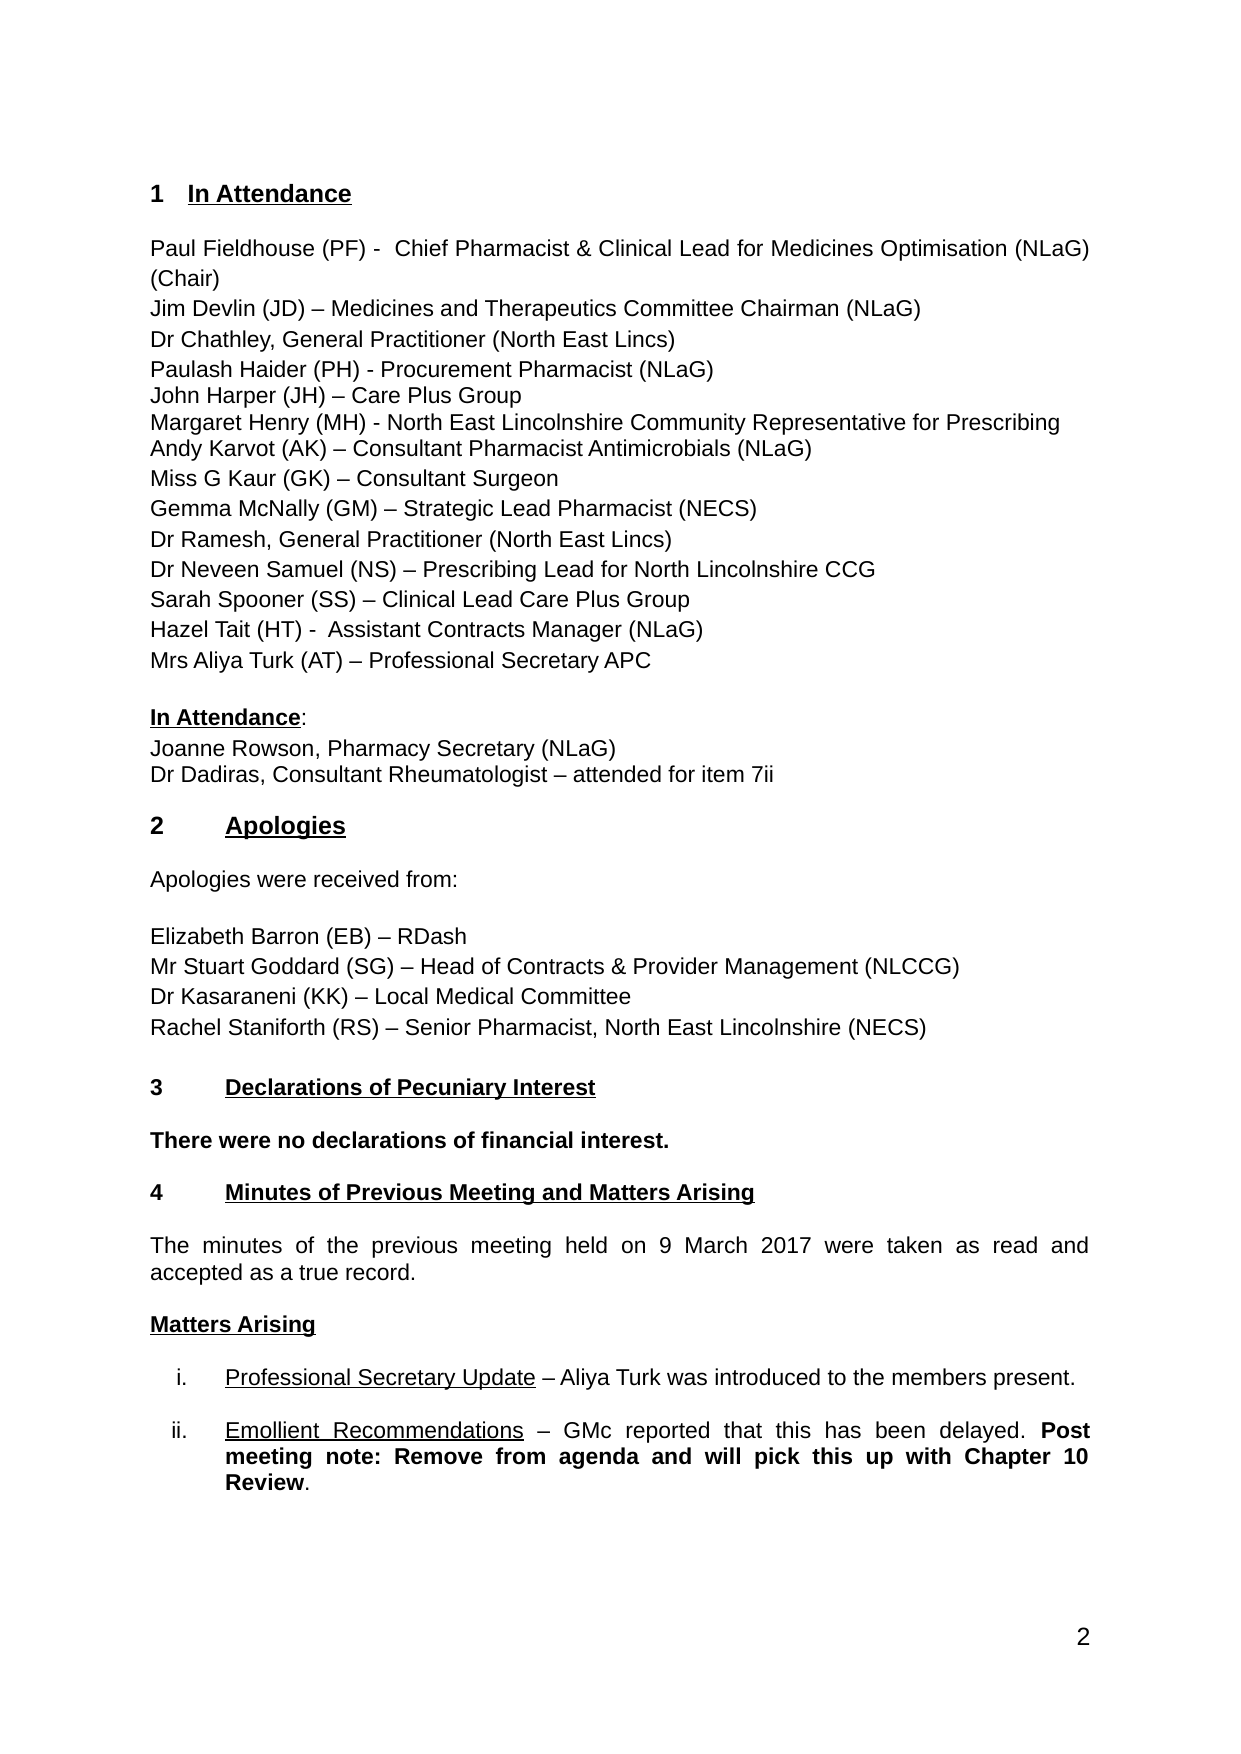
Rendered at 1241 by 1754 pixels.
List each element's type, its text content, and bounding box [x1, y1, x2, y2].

text Jim Devlin (JD) – Medicines and Therapeutics Committee Chairman (NLaG) [150, 295, 1090, 322]
text In Attendance: [150, 704, 1090, 731]
text Elizabeth Barron (EB) – RDash [150, 923, 1090, 949]
text Paul Fieldhouse (PF) - Chief Pharmacist & Clinical Lead for Medicines Optimisation (NLaG) (Chair) [150, 235, 1090, 292]
text John Harper (JH) – Care Plus Group [150, 382, 1090, 408]
text Dr Neveen Samuel (NS) – Prescribing Lead for North Lincolnshire CCG [150, 556, 1090, 582]
text The minutes of the previous meeting held on 9 March 2017 were taken as read and accepted as a true record. [150, 1232, 1090, 1285]
text 3 Declarations of Pecuniary Interest [150, 1074, 1090, 1100]
text Mrs Aliya Turk (AT) – Professional Secretary APC [150, 647, 1090, 673]
list In Attendance [150, 179, 1090, 207]
text Dr Chathley, General Practitioner (North East Lincs) [150, 326, 1090, 352]
text Rachel Staniforth (RS) – Senior Pharmacist, North East Lincolnshire (NECS) [150, 1013, 1090, 1040]
text 4 Minutes of Previous Meeting and Matters Arising [150, 1179, 1090, 1206]
text Margaret Henry (MH) - North East Lincolnshire Community Representative for Prescribing [150, 408, 1090, 435]
text Andy Karvot (AK) – Consultant Pharmacist Antimicrobials (NLaG) [150, 435, 1090, 461]
text Hazel Tait (HT) - Assistant Contracts Manager (NLaG) [150, 616, 1090, 642]
text Miss G Kaur (GK) – Consultant Surgeon [150, 465, 1090, 491]
list Professional Secretary Update – Aliya Turk was introduced to the members present. [187, 1364, 1090, 1390]
text Dr Dadiras, Consultant Rheumatologist – attended for item 7ii [150, 761, 1090, 787]
text 2 Apologies [150, 811, 1090, 840]
text Gemma McNally (GM) – Strategic Lead Pharmacist (NECS) [150, 495, 1090, 522]
list Emollient Recommendations – GMc reported that this has been delayed. Post meeting note: Remove from agenda and will pick this up with Chapter 10 Review. [187, 1417, 1090, 1496]
text There were no declarations of financial interest. [150, 1127, 1090, 1153]
text Apologies were received from: [150, 866, 1090, 893]
text Dr Ramesh, General Practitioner (North East Lincs) [150, 526, 1090, 552]
text Dr Kasaraneni (KK) – Local Medical Committee [150, 983, 1090, 1010]
text Paulash Haider (PH) - Procurement Pharmacist (NLaG) [150, 356, 1090, 382]
text Sarah Spooner (SS) – Clinical Lead Care Plus Group [150, 586, 1090, 612]
text Joanne Rowson, Pharmacy Secretary (NLaG) [150, 734, 1090, 761]
text Mr Stuart Goddard (SG) – Head of Contracts & Provider Management (NLCCG) [150, 953, 1090, 979]
text Matters Arising [150, 1311, 1090, 1337]
